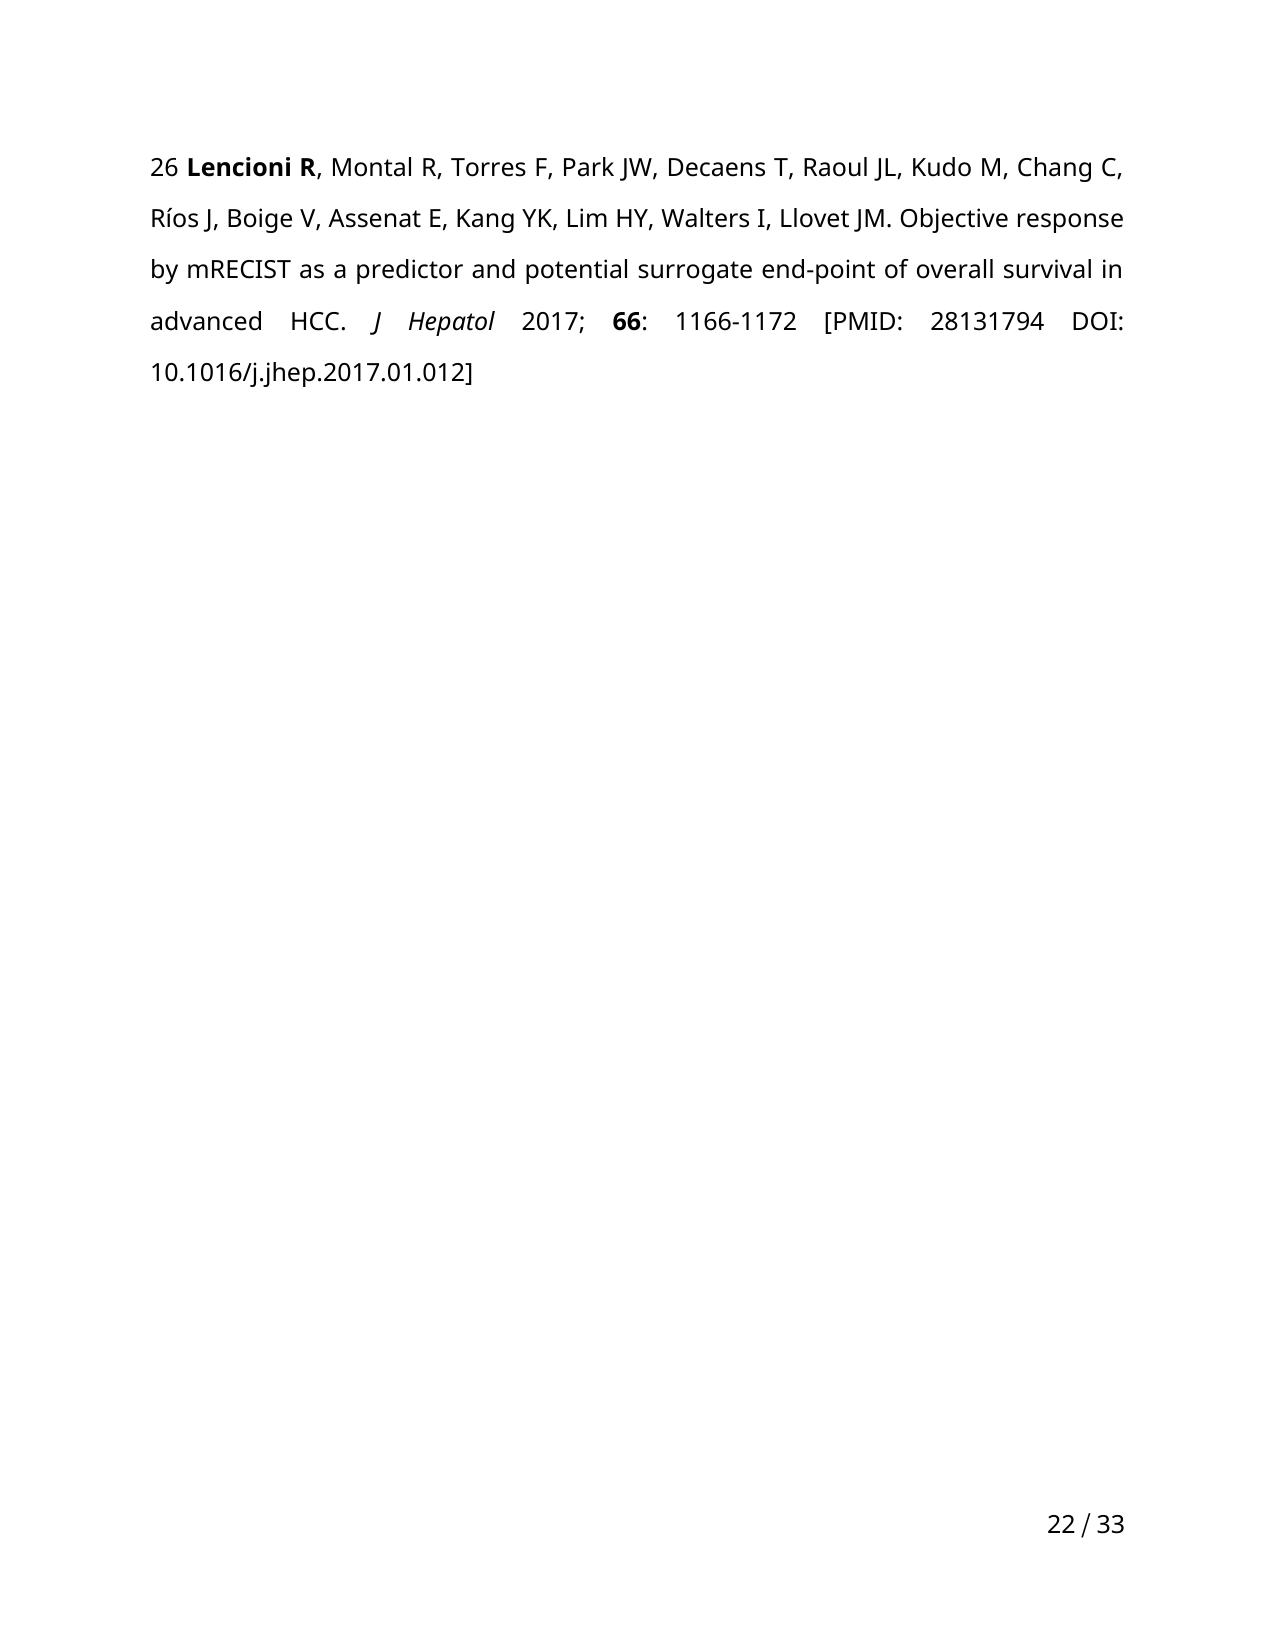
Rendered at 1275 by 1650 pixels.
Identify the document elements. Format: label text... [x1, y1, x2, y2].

text 26 Lencioni R, Montal R, Torres F, Park JW, Decaens T, Raoul JL, Kudo M, Chang C, Ríos J, Boige V, Assenat E, Kang YK, Lim HY, Walters I, Llovet JM. Objective response by mRECIST as a predictor and potential surrogate end-point of overall survival in advanced HCC. J Hepatol 2017; 66: 1166-1172 [PMID: 28131794 DOI: 10.1016/j.jhep.2017.01.012] [150, 150, 1125, 388]
